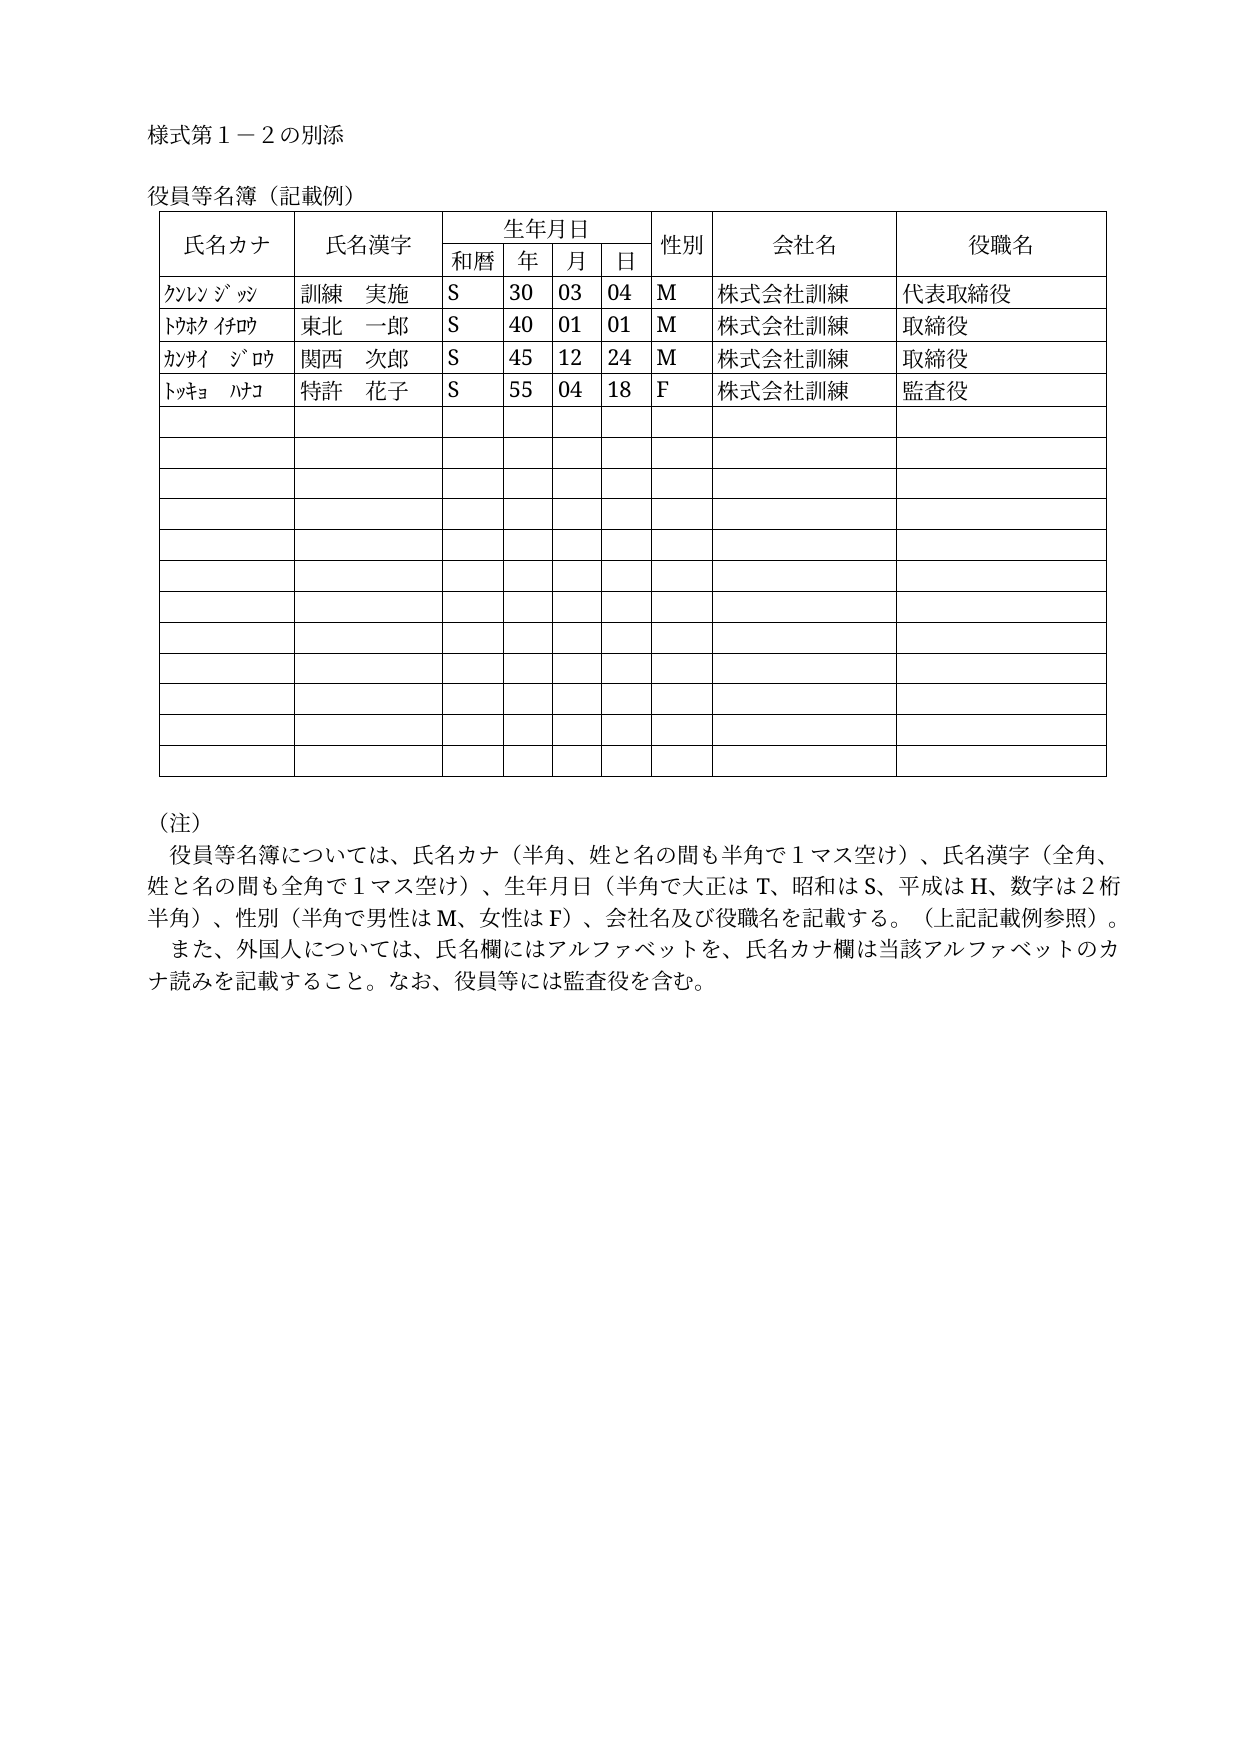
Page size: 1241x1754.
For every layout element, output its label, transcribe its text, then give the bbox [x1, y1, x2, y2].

table_cell [602, 654, 651, 683]
table_cell [652, 654, 712, 683]
table_cell [295, 592, 442, 622]
table_cell [897, 684, 1106, 714]
table_cell ｶﾝｻｲ ｼﾞﾛｳ [160, 342, 294, 373]
table_cell [652, 684, 712, 714]
table_cell 関西 次郎 [295, 342, 442, 373]
table_cell 和暦 [443, 244, 503, 276]
table_cell [160, 469, 294, 498]
table_cell [553, 469, 601, 498]
table_cell [652, 592, 712, 622]
table_cell [713, 407, 896, 437]
table_cell [652, 746, 712, 776]
table_cell [553, 746, 601, 776]
table_header 氏名カナ [160, 212, 294, 276]
table_cell [443, 469, 503, 498]
table_cell [897, 469, 1106, 498]
table_cell 月 [553, 244, 601, 276]
table_cell [295, 438, 442, 467]
table_cell [652, 438, 712, 467]
table_cell 特許 花子 [295, 374, 442, 406]
table_cell [652, 623, 712, 652]
table_cell [602, 715, 651, 745]
table_cell [443, 623, 503, 652]
table_cell [602, 499, 651, 529]
table_cell M [652, 342, 712, 373]
table_cell [504, 654, 552, 683]
table_cell [504, 746, 552, 776]
table_cell [652, 469, 712, 498]
table_cell M [652, 309, 712, 341]
table_header 会社名 [713, 212, 896, 276]
table_cell [897, 715, 1106, 745]
table_cell [897, 561, 1106, 591]
table_cell [160, 684, 294, 714]
table_cell [713, 469, 896, 498]
table_cell 30 [504, 277, 552, 308]
table_cell [897, 407, 1106, 437]
table_cell [713, 438, 896, 467]
table_cell [504, 407, 552, 437]
table_cell 取締役 [897, 309, 1106, 341]
table_cell 株式会社訓練 [713, 309, 896, 341]
table_cell 取締役 [897, 342, 1106, 373]
table_cell [443, 654, 503, 683]
table_cell [504, 592, 552, 622]
table_cell [295, 469, 442, 498]
table_cell [295, 561, 442, 591]
table_cell [160, 592, 294, 622]
table_header 氏名漢字 [295, 212, 442, 276]
table_cell 株式会社訓練 [713, 374, 896, 406]
table_header 性別 [652, 212, 712, 276]
table_cell 12 [553, 342, 601, 373]
table_cell [443, 561, 503, 591]
table_cell [602, 592, 651, 622]
table_cell 監査役 [897, 374, 1106, 406]
table_cell [160, 561, 294, 591]
table_cell [160, 746, 294, 776]
table_cell [602, 746, 651, 776]
table_cell [160, 438, 294, 467]
table_cell [602, 623, 651, 652]
table_cell [295, 623, 442, 652]
table_cell [553, 499, 601, 529]
text 様式第１－２の別添 [148, 118, 1122, 149]
table_cell [713, 592, 896, 622]
table_cell [160, 530, 294, 560]
table_cell [602, 469, 651, 498]
table_cell 04 [553, 374, 601, 406]
table_cell [504, 561, 552, 591]
table_cell [553, 530, 601, 560]
table_header 役職名 [897, 212, 1106, 276]
table_cell S [443, 277, 503, 308]
table_cell 年 [504, 244, 552, 276]
table_cell [602, 684, 651, 714]
table_cell [160, 499, 294, 529]
table_cell [713, 684, 896, 714]
table_cell 04 [602, 277, 651, 308]
table_cell [553, 407, 601, 437]
table_cell [897, 746, 1106, 776]
table_cell [504, 684, 552, 714]
table_cell [897, 654, 1106, 683]
table_cell [504, 715, 552, 745]
table_cell 代表取締役 [897, 277, 1106, 308]
table_cell S [443, 342, 503, 373]
table_cell [713, 715, 896, 745]
table_cell [652, 530, 712, 560]
table_cell [602, 561, 651, 591]
table_cell [713, 654, 896, 683]
table_cell [652, 499, 712, 529]
table_cell [504, 499, 552, 529]
table_cell 01 [602, 309, 651, 341]
table_cell 01 [553, 309, 601, 341]
table_cell [553, 592, 601, 622]
table_cell [295, 684, 442, 714]
table_cell 03 [553, 277, 601, 308]
table_cell [553, 623, 601, 652]
table_cell [553, 438, 601, 467]
text 役員等名簿（記載例） [148, 179, 1122, 211]
table_cell [443, 684, 503, 714]
table_cell [443, 592, 503, 622]
table_cell [295, 746, 442, 776]
table_cell S [443, 309, 503, 341]
table_cell [295, 715, 442, 745]
table_cell [160, 407, 294, 437]
table_cell S [443, 374, 503, 406]
table_cell [602, 407, 651, 437]
table_cell 日 [602, 244, 651, 276]
table_cell [295, 654, 442, 683]
table_cell [443, 438, 503, 467]
table_cell M [652, 277, 712, 308]
table_cell 東北 一郎 [295, 309, 442, 341]
text また、外国人については、氏名欄にはアルファベットを、氏名カナ欄は当該アルファベットのカナ読みを記載すること。なお、役員等には監査役を含む。 [148, 933, 1122, 996]
table_cell [160, 715, 294, 745]
table_cell [652, 715, 712, 745]
table_cell ｸﾝﾚﾝ ｼﾞｯｼ [160, 277, 294, 308]
table_cell [504, 469, 552, 498]
table_cell 訓練 実施 [295, 277, 442, 308]
table_cell 45 [504, 342, 552, 373]
table_cell [553, 654, 601, 683]
text （注） [148, 807, 1122, 838]
table_cell [897, 623, 1106, 652]
table_cell [553, 561, 601, 591]
table_cell [602, 530, 651, 560]
table_cell [713, 623, 896, 652]
table_cell [713, 746, 896, 776]
table_cell [553, 684, 601, 714]
table_cell 株式会社訓練 [713, 277, 896, 308]
table_cell [504, 438, 552, 467]
table_cell [713, 530, 896, 560]
table_cell 24 [602, 342, 651, 373]
table_cell 55 [504, 374, 552, 406]
table_cell [652, 407, 712, 437]
table_cell [897, 592, 1106, 622]
table_cell [504, 623, 552, 652]
table_cell [295, 530, 442, 560]
table_cell [160, 623, 294, 652]
table_cell [897, 438, 1106, 467]
table_cell [443, 407, 503, 437]
table_cell [160, 654, 294, 683]
table_cell [443, 530, 503, 560]
table_cell 40 [504, 309, 552, 341]
table_cell [652, 561, 712, 591]
table_cell [295, 407, 442, 437]
table_cell [443, 715, 503, 745]
table_cell 株式会社訓練 [713, 342, 896, 373]
table_cell [897, 530, 1106, 560]
table_cell [897, 499, 1106, 529]
table_cell [602, 438, 651, 467]
table_cell ﾄｯｷｮ ﾊﾅｺ [160, 374, 294, 406]
table_cell 18 [602, 374, 651, 406]
table_cell [713, 561, 896, 591]
table_cell [443, 746, 503, 776]
text 役員等名簿については、氏名カナ（半角、姓と名の間も半角で１マス空け）、氏名漢字（全角、姓と名の間も全角で１マス空け）、生年月日（半角で大正はT、昭和はS、平成はH、数字は２桁半角）、性別（半角で男性はM、女性はF）、会社名及び役職名を記載する。（上記記載例参照）。 [148, 838, 1122, 933]
table_header 生年月日 [443, 212, 651, 243]
table_cell ﾄｳﾎｸ ｲﾁﾛｳ [160, 309, 294, 341]
table_cell [443, 499, 503, 529]
table_cell [713, 499, 896, 529]
table_cell [295, 499, 442, 529]
table_cell [553, 715, 601, 745]
table_cell F [652, 374, 712, 406]
table_cell [504, 530, 552, 560]
